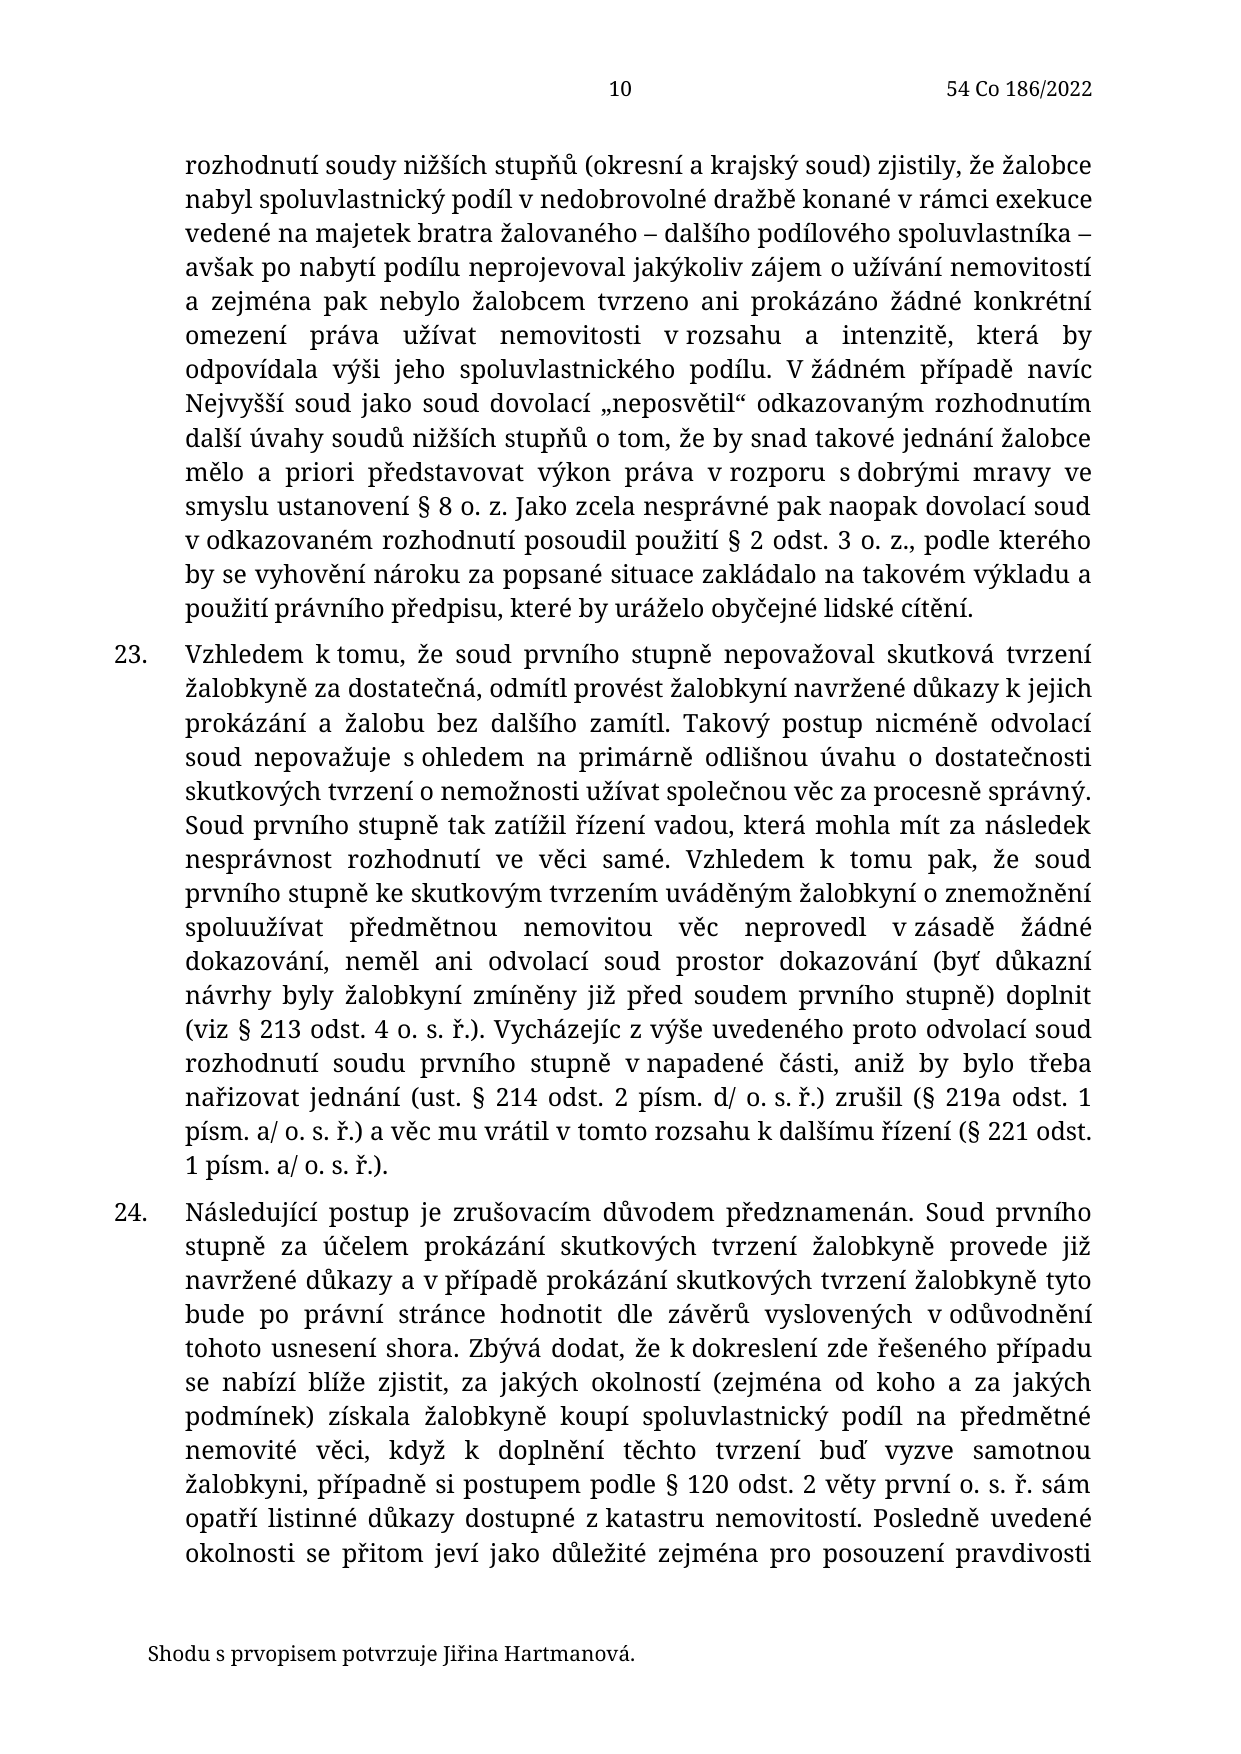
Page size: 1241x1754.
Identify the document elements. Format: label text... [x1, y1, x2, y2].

text Vzhledem k tomu, že soud prvního stupně nepovažoval skutková tvrzení žalobkyně za dostatečná, odmítl provést žalobkyní navržené důkazy k jejich prokázání a žalobu bez dalšího zamítl. Takový postup nicméně odvolací soud nepovažuje s ohledem na primárně odlišnou úvahu o dostatečnosti skutkových tvrzení o nemožnosti užívat společnou věc za procesně správný. Soud prvního stupně tak zatížil řízení vadou, která mohla mít za následek nesprávnost rozhodnutí ve věci samé. Vzhledem k tomu pak, že soud prvního stupně ke skutkovým tvrzením uváděným žalobkyní o znemožnění spoluužívat předmětnou nemovitou věc neprovedl v zásadě žádné dokazování, neměl ani odvolací soud prostor dokazování (byť důkazní návrhy byly žalobkyní zmíněny již před soudem prvního stupně) doplnit (viz § 213 odst. 4 o. s. ř.). Vycházejíc z výše uvedeného proto odvolací soud rozhodnutí soudu prvního stupně v napadené části, aniž by bylo třeba nařizovat jednání (ust. § 214 odst. 2 písm. d/ o. s. ř.) zrušil (§ 219a odst. 1 písm. a/ o. s. ř.) a věc mu vrátil v tomto rozsahu k dalšímu řízení (§ 221 odst. 1 písm. a/ o. s. ř.). [148, 637, 1092, 1182]
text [148, 148, 1092, 624]
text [148, 1194, 1092, 1569]
